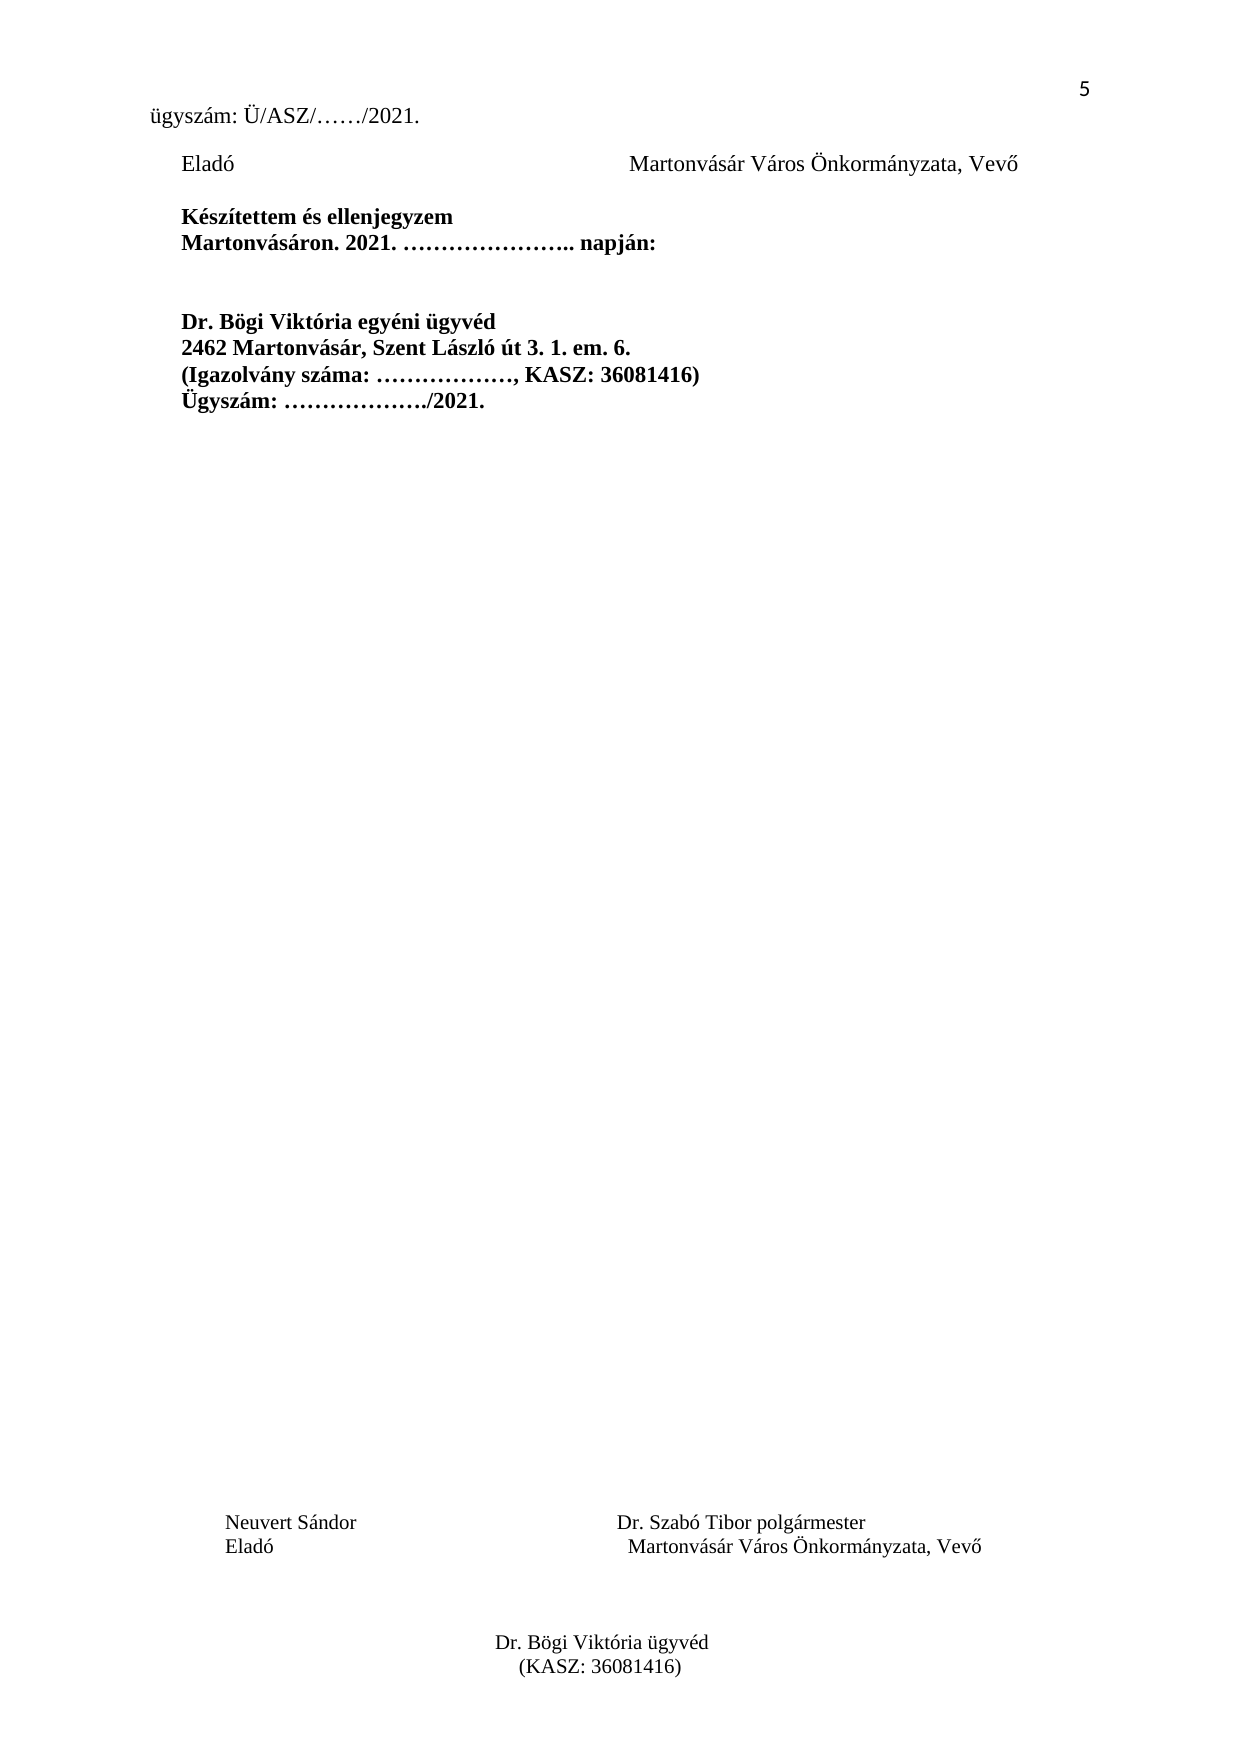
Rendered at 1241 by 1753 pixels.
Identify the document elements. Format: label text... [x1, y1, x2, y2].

text Ügyszám: ………………./2021. [180, 387, 1098, 413]
text (Igazolvány száma: ………………, KASZ: 36081416) [180, 361, 1098, 387]
text Készítettem és ellenjegyzem [180, 203, 1098, 229]
text 2462 Martonvásár, Szent László út 3. 1. em. 6. [180, 334, 1098, 361]
text Dr. Bögi Viktória egyéni ügyvéd [180, 308, 1098, 334]
text Martonvásáron. 2021. ………………….. napján: [180, 229, 1098, 255]
text Eladó Martonvásár Város Önkormányzata, Vevő [180, 150, 1098, 176]
